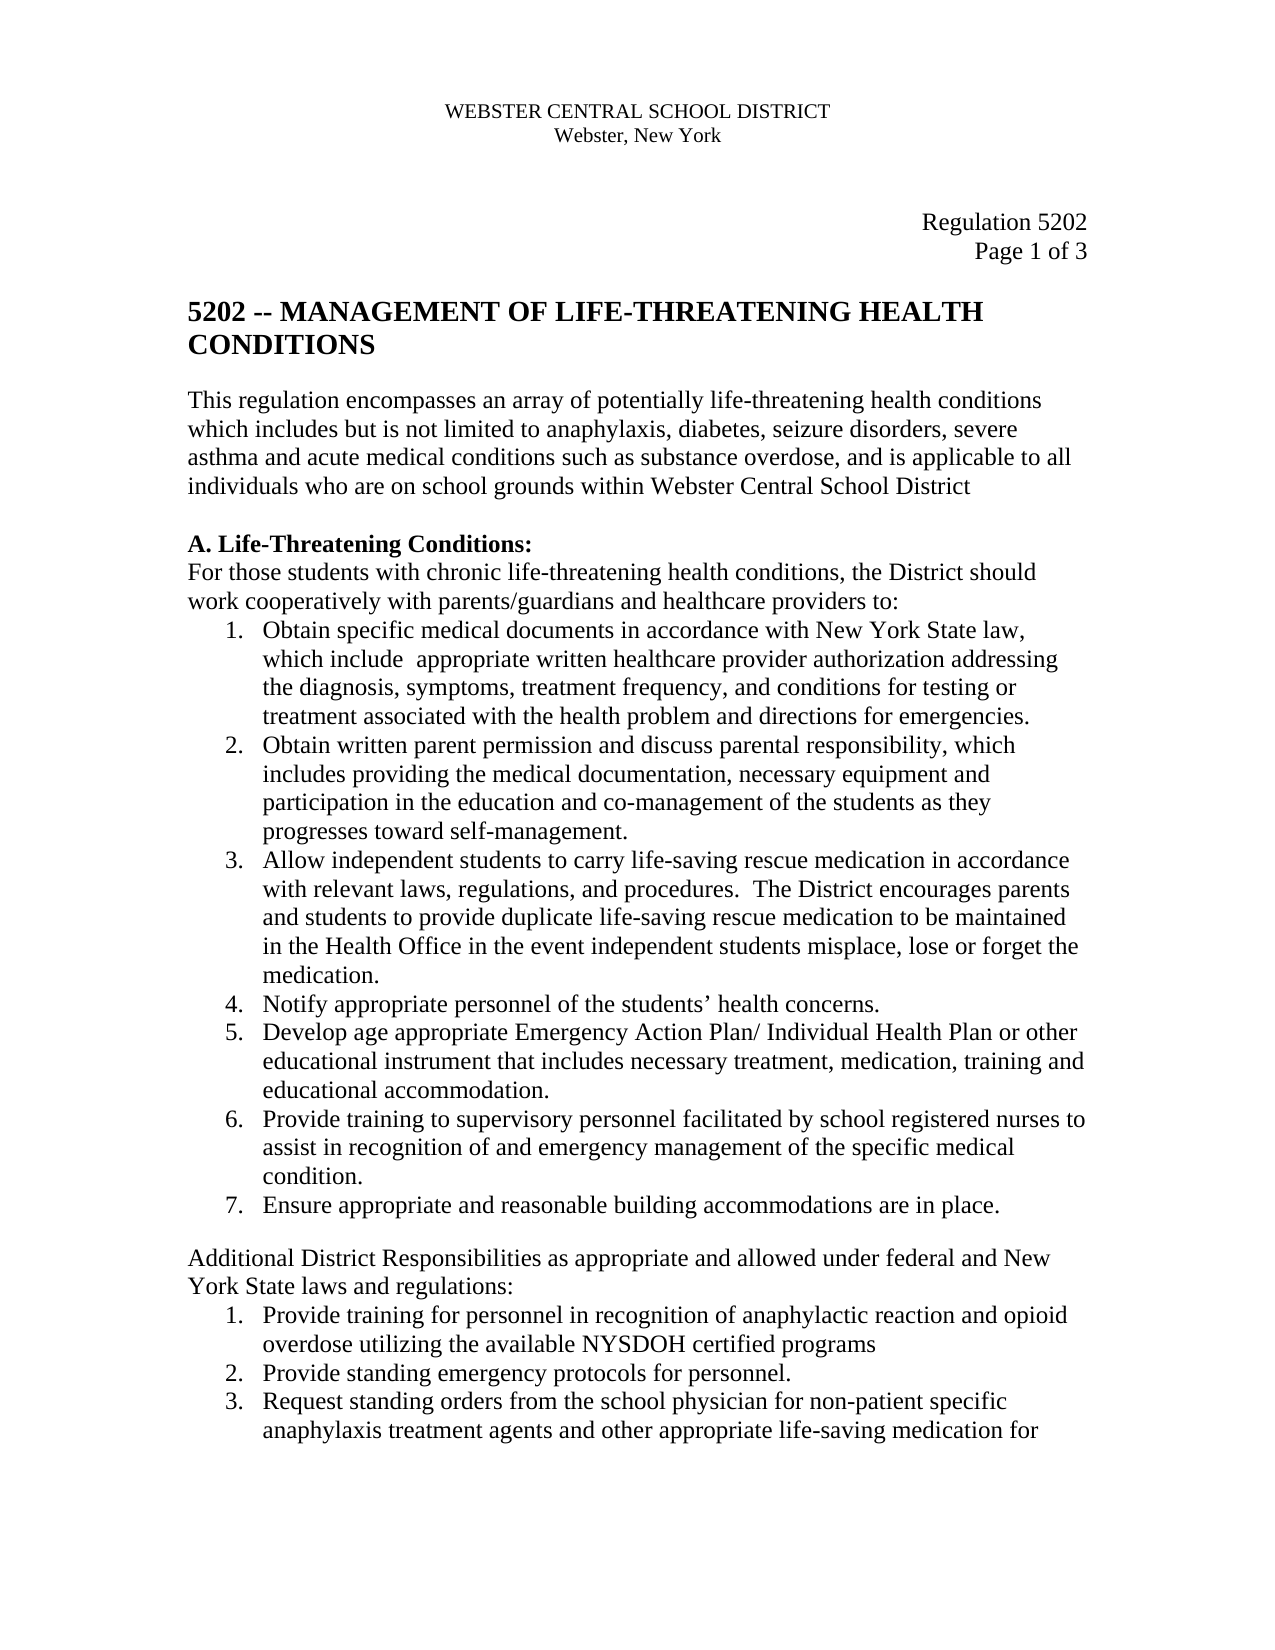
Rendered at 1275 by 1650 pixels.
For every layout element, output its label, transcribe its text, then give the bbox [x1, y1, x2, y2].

list Provide training to supervisory personnel facilitated by school registered nurses to assist in recognition of and emergency management of the specific medical condition. [225, 1104, 1087, 1190]
list Allow independent students to carry life-saving rescue medication in accordance with relevant laws, regulations, and procedures. The District encourages parents and students to provide duplicate life-saving rescue medication to be maintained in the Health Office in the event independent students misplace, lose or forget the medication. [225, 845, 1087, 989]
list Provide training for personnel in recognition of anaphylactic reaction and opioid overdose utilizing the available NYSDOH certified programs [225, 1300, 1087, 1358]
list Obtain specific medical documents in accordance with New York State law, which include appropriate written healthcare provider authorization addressing the diagnosis, symptoms, treatment frequency, and conditions for testing or treatment associated with the health problem and directions for emergencies. [225, 615, 1087, 730]
text 5202 -- MANAGEMENT OF LIFE-THREATENING HEALTH CONDITIONS [187, 294, 1153, 361]
text This regulation encompasses an array of potentially life-threatening health conditions which includes but is not limited to anaphylaxis, diabetes, seizure disorders, severe asthma and acute medical conditions such as substance overdose, and is applicable to all individuals who are on school grounds within Webster Central School District [187, 385, 1087, 500]
list Provide standing emergency protocols for personnel. [225, 1358, 1087, 1386]
list Develop age appropriate Emergency Action Plan/ Individual Health Plan or other educational instrument that includes necessary treatment, medication, training and educational accommodation. [225, 1017, 1087, 1104]
list Ensure appropriate and reasonable building accommodations are in place. [225, 1190, 1087, 1219]
list Obtain written parent permission and discuss parental responsibility, which includes providing the medical documentation, necessary equipment and participation in the education and co-management of the students as they progresses toward self-management. [225, 730, 1087, 845]
text Regulation 5202 [187, 207, 1087, 236]
text For those students with chronic life-threatening health conditions, the District should work cooperatively with parents/guardians and healthcare providers to: [187, 557, 1087, 615]
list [225, 1386, 1087, 1444]
text Additional District Responsibilities as appropriate and allowed under federal and New York State laws and regulations: [187, 1243, 1087, 1300]
list Notify appropriate personnel of the students’ health concerns. [225, 989, 1087, 1017]
text Page 1 of 3 [187, 236, 1087, 265]
text A. Life-Threatening Conditions: [187, 529, 1087, 557]
